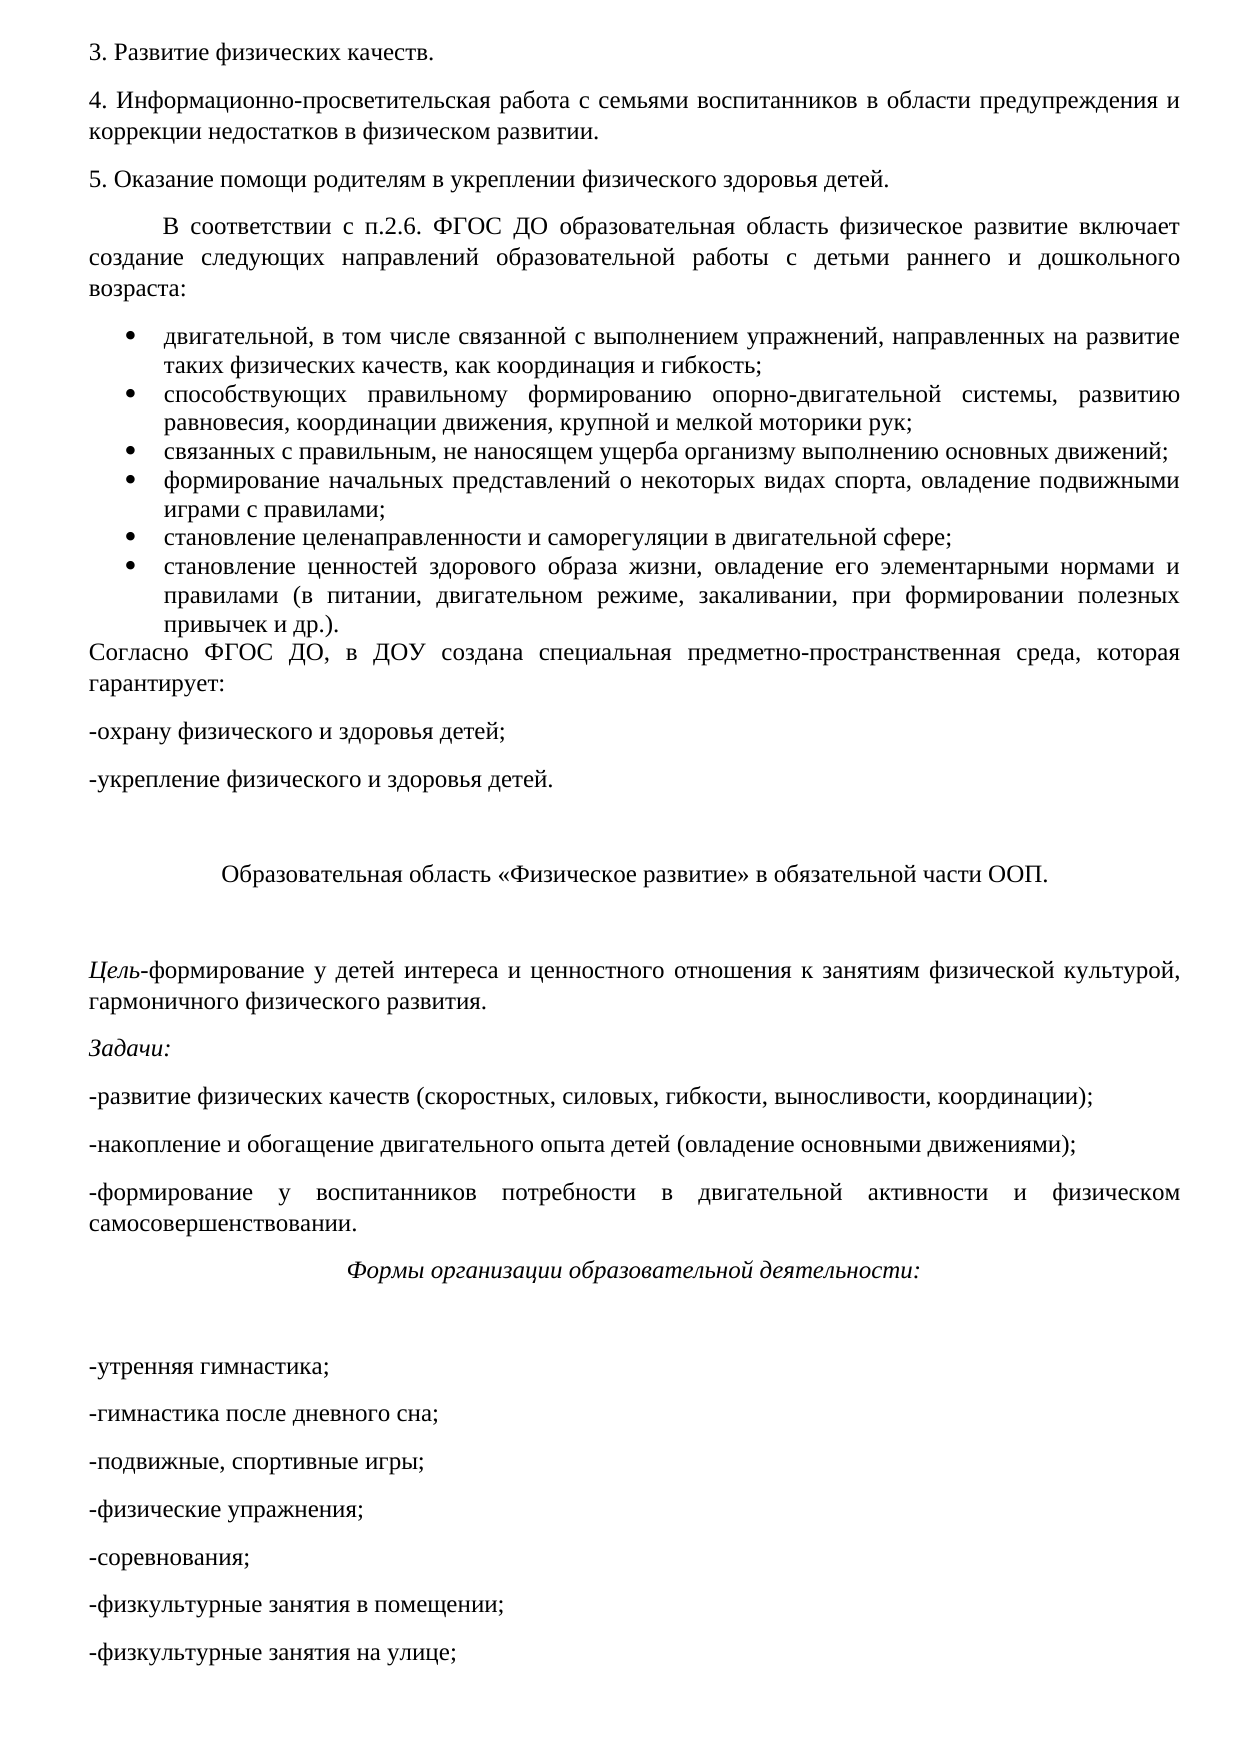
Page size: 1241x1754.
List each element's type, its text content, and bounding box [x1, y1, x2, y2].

text 3. Развитие физических качеств. [89, 37, 1181, 66]
text -физкультурные занятия на улице; [89, 1637, 1181, 1666]
text В соответствии с п.2.6. ФГОС ДО образовательная область физическое развитие включает создание следующих направлений образовательной работы с детьми раннего и дошкольного возраста: [89, 211, 1181, 302]
list двигательной, в том числе связанной с выполнением упражнений, направленных на развитие таких физических качеств, как координация и гибкость; [126, 321, 1181, 379]
text -накопление и обогащение двигательного опыта детей (овладение основными движениями); [89, 1129, 1181, 1158]
text Согласно ФГОС ДО, в ДОУ создана специальная предметно-пространственная среда, которая гарантирует: [89, 637, 1181, 697]
list формирование начальных представлений о некоторых видах спорта, овладение подвижными играми с правилами; [126, 465, 1181, 522]
text -охрану физического и здоровья детей; [89, 716, 1181, 745]
text Цель-формирование у детей интереса и ценностного отношения к занятиям физической культурой, гармоничного физического развития. [89, 955, 1181, 1014]
list связанных с правильным, не наносящем ущерба организму выполнению основных движений; [126, 436, 1181, 465]
text -формирование у воспитанников потребности в двигательной активности и физическом самосовершенствовании. [89, 1177, 1181, 1236]
text -соревнования; [89, 1542, 1181, 1570]
text -подвижные, спортивные игры; [89, 1446, 1181, 1475]
text -физические упражнения; [89, 1494, 1181, 1523]
text Формы организации образовательной деятельности: [89, 1255, 1181, 1284]
list становление целенаправленности и саморегуляции в двигательной сфере; [126, 522, 1181, 551]
text -гимнастика после дневного сна; [89, 1398, 1181, 1427]
text 5. Оказание помощи родителям в укреплении физического здоровья детей. [89, 164, 1181, 192]
text -укрепление физического и здоровья детей. [89, 764, 1181, 793]
text -развитие физических качеств (скоростных, силовых, гибкости, выносливости, координации); [89, 1081, 1181, 1110]
list становление ценностей здорового образа жизни, овладение его элементарными нормами и правилами (в питании, двигательном режиме, закаливании, при формировании полезных привычек и др.). [126, 551, 1181, 637]
text 4. Информационно-просветительская работа с семьями воспитанников в области предупреждения и коррекции недостатков в физическом развитии. [89, 85, 1181, 145]
list способствующих правильному формированию опорно-двигательной системы, развитию равновесия, координации движения, крупной и мелкой моторики рук; [126, 379, 1181, 436]
text Задачи: [89, 1033, 1181, 1062]
text -физкультурные занятия в помещении; [89, 1589, 1181, 1618]
text -утренняя гимнастика; [89, 1351, 1181, 1379]
text Образовательная область «Физическое развитие» в обязательной части ООП. [89, 859, 1181, 888]
